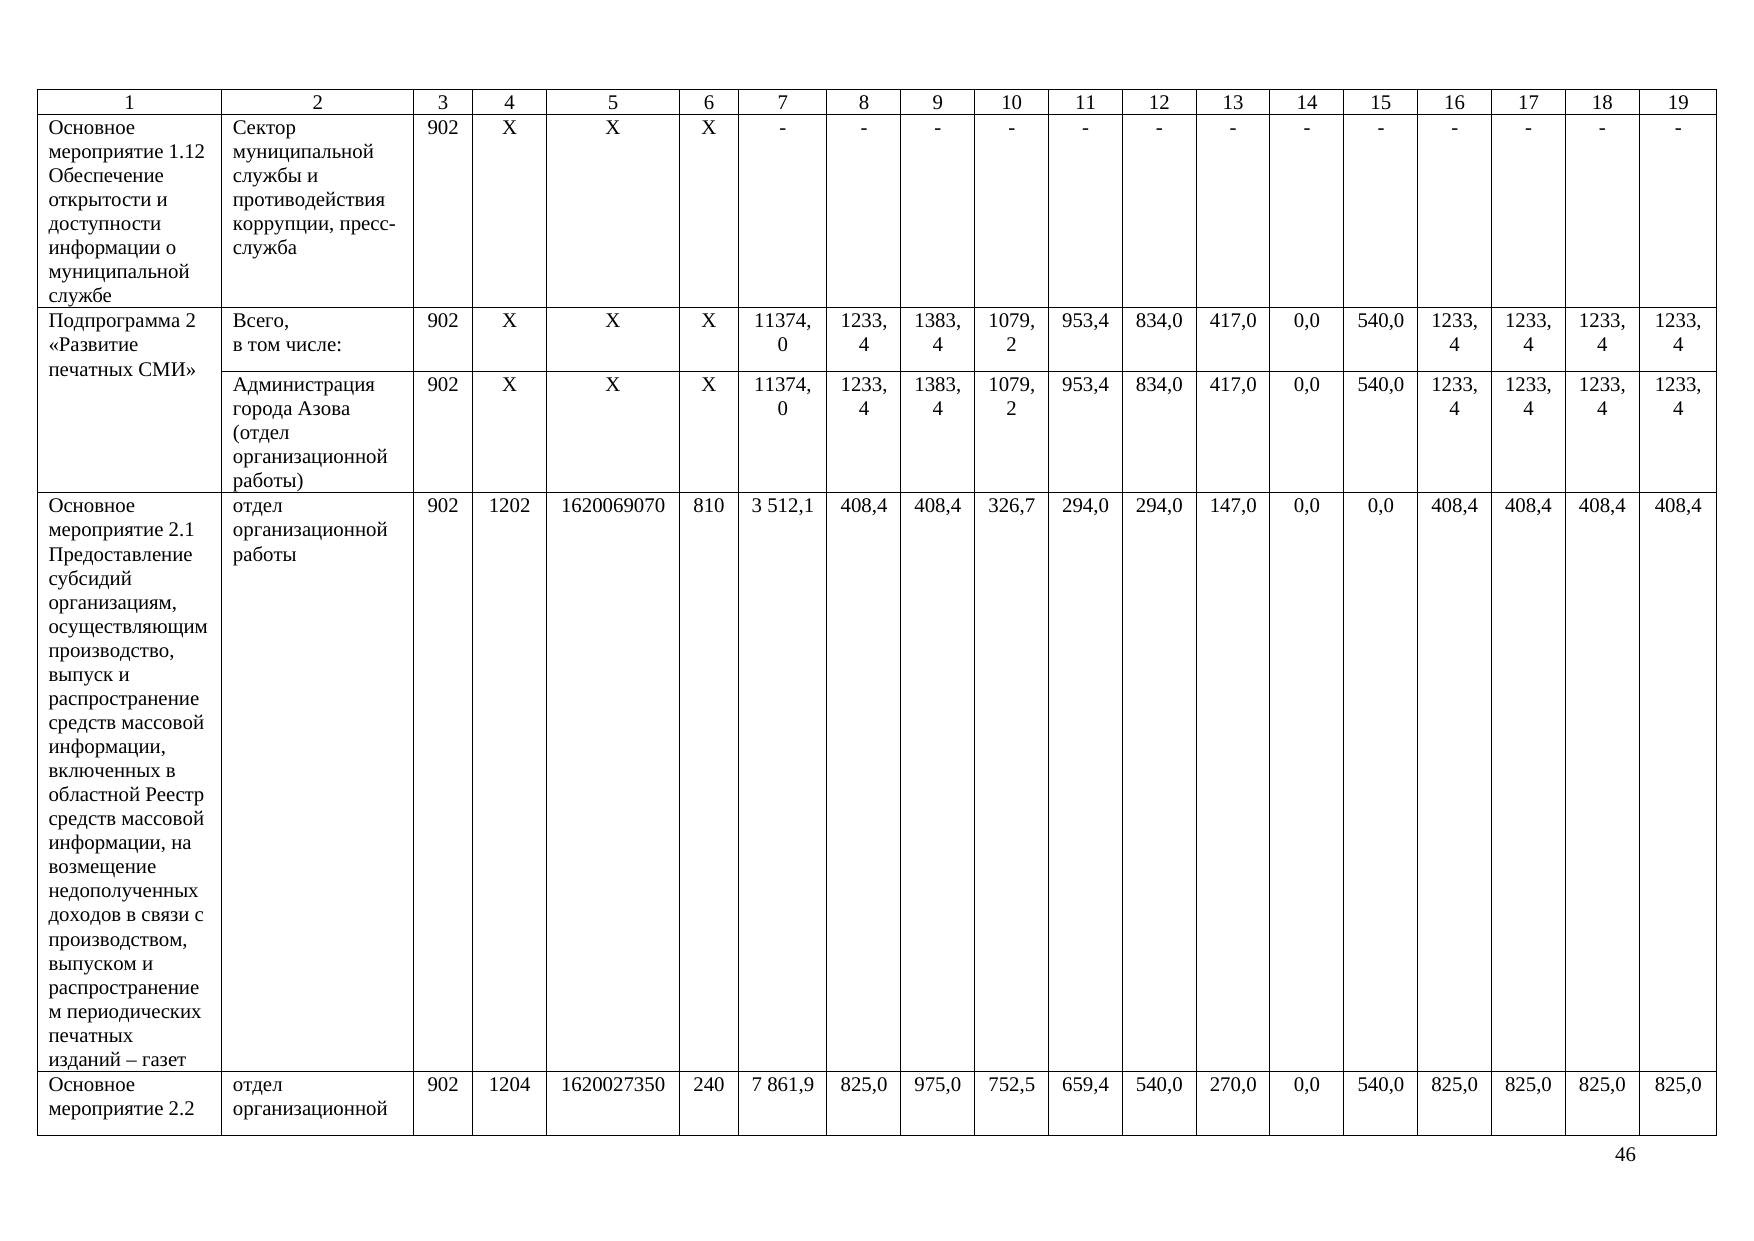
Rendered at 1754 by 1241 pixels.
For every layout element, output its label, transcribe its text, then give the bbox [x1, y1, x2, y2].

table_header 2 [222, 90, 413, 114]
table_cell 270,0 [1197, 1072, 1269, 1134]
table_cell 417,0 [1197, 308, 1269, 371]
table_cell 1233,4 [1492, 308, 1565, 371]
table_cell 408,4 [1418, 493, 1491, 1071]
table_cell - [1270, 115, 1343, 307]
table_cell - [975, 115, 1048, 307]
table_cell 1202 [473, 493, 546, 1071]
table_cell 540,0 [1344, 372, 1417, 492]
table_header 8 [827, 90, 900, 114]
table_cell 1204 [473, 1072, 546, 1134]
table_cell Основное мероприятие 1.12 Обеспечение открытости и доступности информации о муниципальной службе [38, 115, 221, 307]
table_cell - [1566, 115, 1639, 307]
table_cell 825,0 [1566, 1072, 1639, 1134]
table_cell 11374,0 [739, 372, 826, 492]
table_cell Подпрограмма 2 «Развитие печатных СМИ» [38, 308, 221, 492]
table_cell 0,0 [1344, 493, 1417, 1071]
table_cell 659,4 [1049, 1072, 1122, 1134]
table_cell 408,4 [1640, 493, 1716, 1071]
table_cell 825,0 [1640, 1072, 1716, 1134]
table_cell 326,7 [975, 493, 1048, 1071]
table_cell 953,4 [1049, 372, 1122, 492]
table_cell 953,4 [1049, 308, 1122, 371]
table_cell 975,0 [901, 1072, 974, 1134]
table_cell - [1344, 115, 1417, 307]
table_cell 11374,0 [739, 308, 826, 371]
table_cell 1079,2 [975, 308, 1048, 371]
table_header 13 [1197, 90, 1269, 114]
table_cell 1383,4 [901, 372, 974, 492]
table_cell 540,0 [1123, 1072, 1196, 1134]
table_cell 294,0 [1049, 493, 1122, 1071]
table_header 5 [547, 90, 679, 114]
table_cell 825,0 [827, 1072, 900, 1134]
table_cell X [680, 115, 738, 307]
table_cell 834,0 [1123, 308, 1196, 371]
table_cell 825,0 [1492, 1072, 1565, 1134]
table_header 18 [1566, 90, 1639, 114]
table_cell 902 [414, 115, 472, 307]
table_cell 1233,4 [1418, 308, 1491, 371]
table_header 15 [1344, 90, 1417, 114]
table_cell X [547, 115, 679, 307]
table_cell 540,0 [1344, 1072, 1417, 1134]
table_header 19 [1640, 90, 1716, 114]
table_cell - [901, 115, 974, 307]
table_cell - [1049, 115, 1122, 307]
table_cell 902 [414, 308, 472, 371]
table_cell 3 512,1 [739, 493, 826, 1071]
table_cell 1620027350 [547, 1072, 679, 1134]
table_header 7 [739, 90, 826, 114]
table_cell 834,0 [1123, 372, 1196, 492]
table_cell X [547, 308, 679, 371]
table_cell 1233,4 [1566, 372, 1639, 492]
table_header 11 [1049, 90, 1122, 114]
table_cell - [739, 115, 826, 307]
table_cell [38, 1072, 221, 1134]
table_cell 240 [680, 1072, 738, 1134]
table_cell 1233,4 [827, 372, 900, 492]
table_cell 902 [414, 1072, 472, 1134]
table_header 14 [1270, 90, 1343, 114]
table_cell Сектор муниципальной службы и противодействия коррупции, пресс-служба [222, 115, 413, 307]
table_cell 0,0 [1270, 308, 1343, 371]
table_cell 540,0 [1344, 308, 1417, 371]
table_cell 0,0 [1270, 493, 1343, 1071]
table_cell - [1640, 115, 1716, 307]
table_cell 902 [414, 493, 472, 1071]
table_header 9 [901, 90, 974, 114]
table_header 12 [1123, 90, 1196, 114]
table_cell - [1492, 115, 1565, 307]
table_header 1 [38, 90, 221, 114]
table_header 3 [414, 90, 472, 114]
table_cell - [1123, 115, 1196, 307]
table_cell 0,0 [1270, 1072, 1343, 1134]
table_header 17 [1492, 90, 1565, 114]
table_cell 902 [414, 372, 472, 492]
table_cell 1079,2 [975, 372, 1048, 492]
table_cell 810 [680, 493, 738, 1071]
table_cell 1233,4 [1566, 308, 1639, 371]
table_cell 1620069070 [547, 493, 679, 1071]
table_cell - [1418, 115, 1491, 307]
table_cell X [547, 372, 679, 492]
table_cell 408,4 [1566, 493, 1639, 1071]
table_cell 294,0 [1123, 493, 1196, 1071]
table_cell 1233,4 [1492, 372, 1565, 492]
table_cell X [680, 308, 738, 371]
table_header 4 [473, 90, 546, 114]
table_cell 408,4 [1492, 493, 1565, 1071]
table_cell 408,4 [901, 493, 974, 1071]
table_cell 1383,4 [901, 308, 974, 371]
table_cell 0,0 [1270, 372, 1343, 492]
table_header 6 [680, 90, 738, 114]
table_cell - [827, 115, 900, 307]
table_cell 1233,4 [1640, 308, 1716, 371]
table_cell 7 861,9 [739, 1072, 826, 1134]
table_cell X [680, 372, 738, 492]
table_cell 1233,4 [1418, 372, 1491, 492]
table_cell X [473, 115, 546, 307]
table_cell 408,4 [827, 493, 900, 1071]
table_cell Администрация города Азова (отдел организационной работы) [222, 372, 413, 492]
table_cell отдел организационной работы [222, 493, 413, 1071]
table_cell 147,0 [1197, 493, 1269, 1071]
table_cell 1233,4 [1640, 372, 1716, 492]
table_cell 417,0 [1197, 372, 1269, 492]
table_cell Основное мероприятие 2.1 Предоставление субсидий организациям, осуществляющим производство, выпуск и распространение средств массовой информации, включенных в областной Реестр средств массовой информации, на возмещение недополученных доходов в связи с производством, выпуском и распространением периодических печатных изданий – газет [38, 493, 221, 1071]
table_cell - [1197, 115, 1269, 307]
table_cell отдел организационной работы [222, 1072, 413, 1134]
table_cell 1233,4 [827, 308, 900, 371]
table_header 16 [1418, 90, 1491, 114]
table_cell 825,0 [1418, 1072, 1491, 1134]
table_header 10 [975, 90, 1048, 114]
table_cell X [473, 372, 546, 492]
table_cell Всего, в том числе: [222, 308, 413, 371]
table_cell X [473, 308, 546, 371]
table_cell 752,5 [975, 1072, 1048, 1134]
